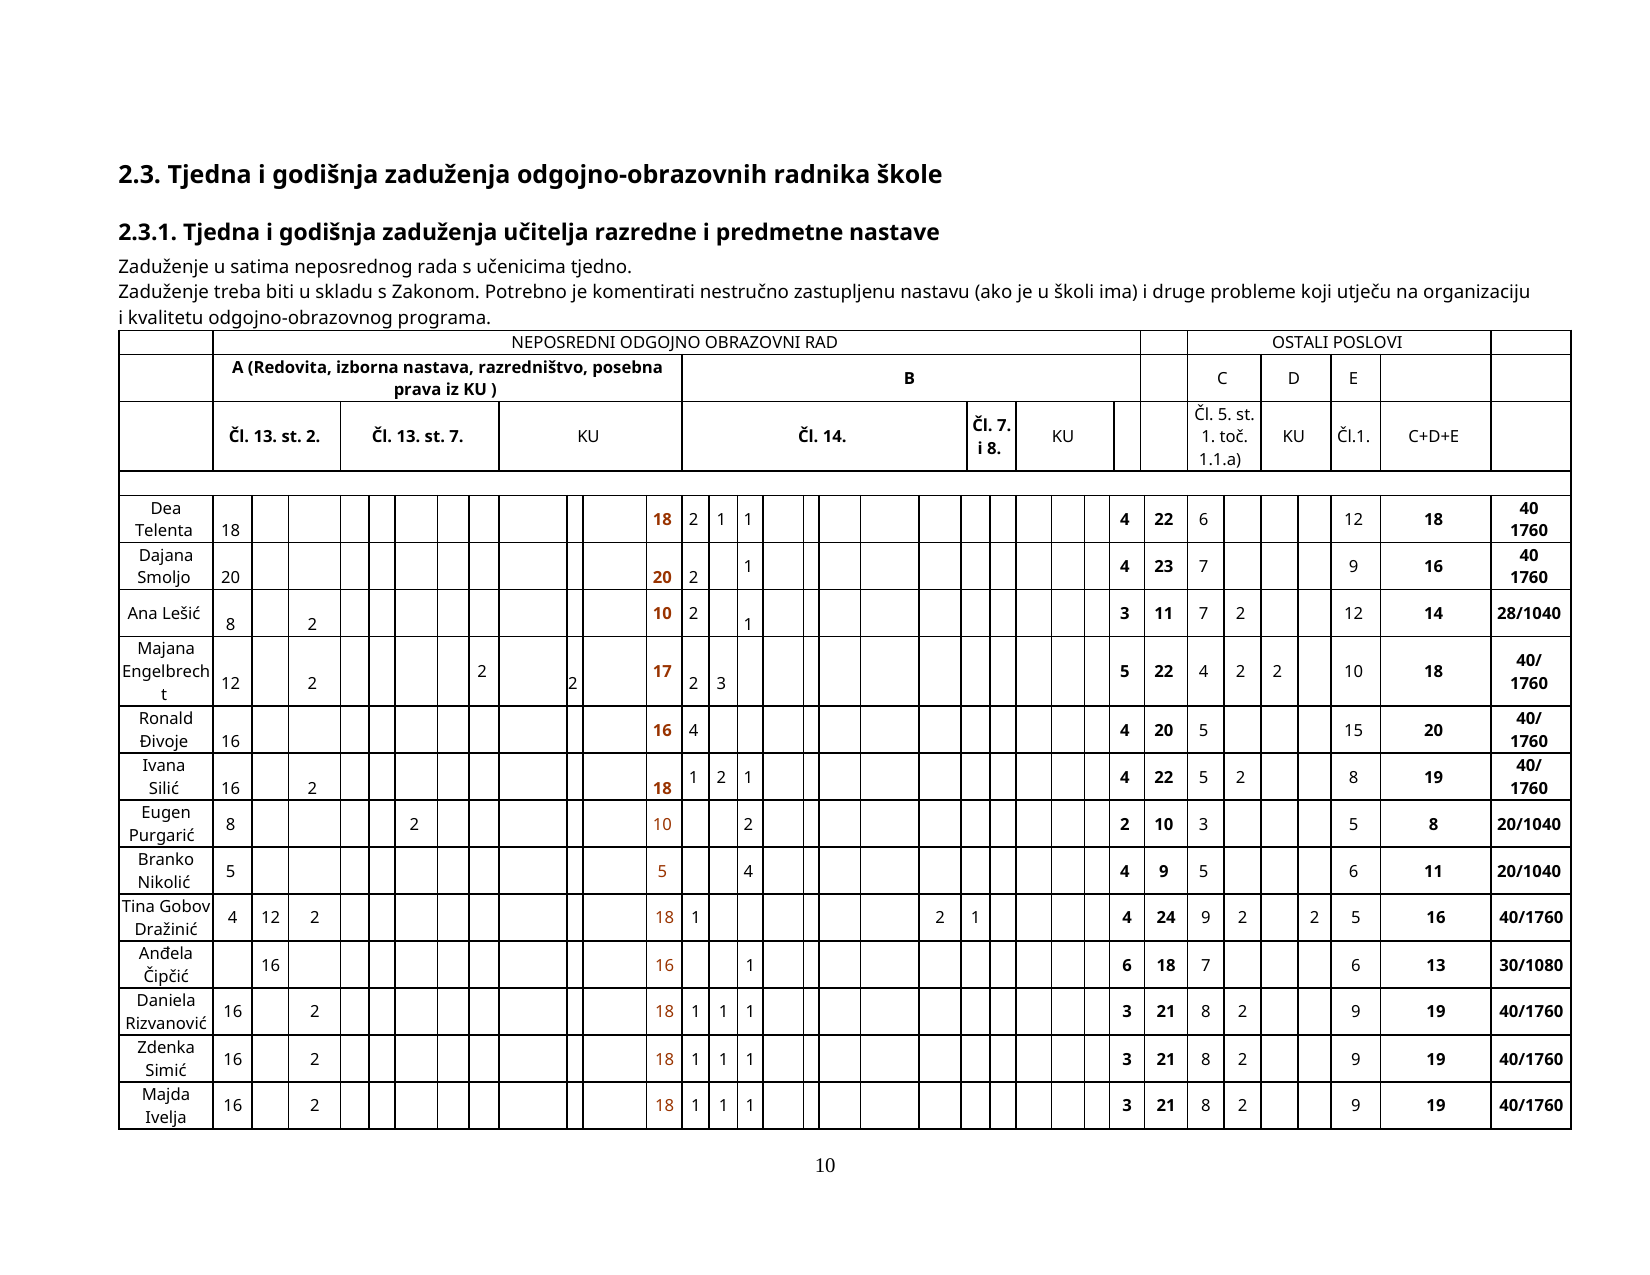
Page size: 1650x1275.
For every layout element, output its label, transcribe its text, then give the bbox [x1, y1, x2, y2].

table_cell 22 [1145, 637, 1187, 705]
table_cell [1299, 1036, 1330, 1081]
table_cell [804, 1083, 818, 1128]
table_cell [764, 1083, 803, 1128]
table_cell [804, 848, 818, 893]
table_cell [1262, 754, 1297, 799]
table_cell Daniela Rizvanović [120, 989, 212, 1034]
table_cell 40/1760 [1492, 989, 1570, 1034]
table_cell [962, 637, 989, 705]
table_cell 1 [738, 1083, 762, 1128]
table_cell [991, 496, 1015, 542]
table_cell 6 [1332, 942, 1380, 987]
table_cell 20/1040 [1492, 801, 1570, 846]
table_cell [289, 543, 340, 589]
table_cell 1 [683, 989, 708, 1034]
table_cell [470, 707, 498, 752]
table_cell KU [1017, 402, 1113, 470]
table_cell 12 [214, 637, 251, 705]
table_cell [396, 989, 437, 1034]
table_cell 7 [1188, 543, 1223, 589]
table_cell [738, 637, 762, 705]
table_cell [438, 942, 468, 987]
table_cell [500, 707, 566, 752]
table_cell [253, 590, 288, 636]
table_cell 22 [1145, 754, 1187, 799]
table_cell 4 [683, 707, 708, 752]
table_cell 5 [1188, 848, 1223, 893]
table_header [1492, 331, 1570, 354]
table_cell [1017, 1036, 1051, 1081]
table_cell 1 [710, 989, 737, 1034]
table_cell [341, 989, 368, 1034]
table_cell [1052, 754, 1084, 799]
table_cell [568, 989, 582, 1034]
table_cell 19 [1381, 1083, 1490, 1128]
table_cell [710, 707, 737, 752]
table_cell 16 [214, 989, 251, 1034]
table_cell [1017, 942, 1051, 987]
table_cell [438, 895, 468, 940]
table_cell [370, 989, 394, 1034]
table_cell [289, 848, 340, 893]
table_cell [470, 543, 498, 589]
table_cell [500, 801, 566, 846]
table_cell [500, 1083, 566, 1128]
table_cell 3 [710, 637, 737, 705]
table_cell [683, 801, 708, 846]
table_cell 9 [1332, 1036, 1380, 1081]
table_cell [438, 637, 468, 705]
table_cell [710, 590, 737, 636]
table_cell [1052, 1083, 1084, 1128]
table_cell 28/1040 [1492, 590, 1570, 636]
table_cell [991, 754, 1015, 799]
table_cell 1 [683, 754, 708, 799]
table_cell [1225, 848, 1260, 893]
table_cell [438, 848, 468, 893]
table_cell [370, 848, 394, 893]
table_cell 40/1760 [1492, 895, 1570, 940]
table_cell 2 [289, 1036, 340, 1081]
table_cell [370, 707, 394, 752]
table_cell 4 [1110, 707, 1144, 752]
table_cell [253, 1036, 288, 1081]
table_cell [861, 942, 918, 987]
table_cell [396, 754, 437, 799]
table_cell [584, 637, 646, 705]
table_cell Čl. 13. st. 7. [341, 402, 498, 470]
table_cell 12 [1332, 496, 1380, 542]
table_cell [920, 496, 960, 542]
table_cell [584, 590, 646, 636]
text Zaduženje u satima neposrednog rada s učenicima tjedno. [118, 253, 1532, 278]
table_cell [683, 848, 708, 893]
table_cell Čl. 14. [683, 402, 966, 470]
table_cell [1115, 402, 1140, 470]
table_cell [1262, 942, 1297, 987]
table_cell Anđela Čipčić [120, 942, 212, 987]
table_cell [920, 543, 960, 589]
table_cell 2 [289, 754, 340, 799]
table_cell [500, 590, 566, 636]
table_cell [1225, 801, 1260, 846]
table_cell [920, 590, 960, 636]
table_cell 40/1760 [1492, 1036, 1570, 1081]
table_cell [341, 1083, 368, 1128]
table_cell [568, 942, 582, 987]
table_cell 1 [738, 942, 762, 987]
table_cell [1052, 496, 1084, 542]
table_cell [1299, 590, 1330, 636]
table_cell [253, 543, 288, 589]
table_cell [1299, 801, 1330, 846]
table_cell [962, 754, 989, 799]
table_cell [991, 989, 1015, 1034]
table_cell [289, 707, 340, 752]
table_cell 4 [214, 895, 251, 940]
table_cell [470, 895, 498, 940]
table_cell 1 [683, 1083, 708, 1128]
table_cell 2 [289, 989, 340, 1034]
table_cell [1017, 754, 1051, 799]
table_cell [341, 543, 368, 589]
table_cell [804, 590, 818, 636]
table_cell [1299, 637, 1330, 705]
table_cell [1017, 543, 1051, 589]
table_cell 8 [214, 801, 251, 846]
table_cell [470, 496, 498, 542]
table_cell 2 [1225, 895, 1260, 940]
table_cell Čl. 5. st. 1. toč. 1.1.a) [1188, 402, 1260, 470]
table_cell 6 [1332, 848, 1380, 893]
table_cell [738, 707, 762, 752]
table_cell [861, 590, 918, 636]
table_cell 40/ 1760 [1492, 637, 1570, 705]
table_cell [396, 543, 437, 589]
table_cell KU [500, 402, 681, 470]
table_cell 4 [1110, 848, 1144, 893]
table_cell [710, 895, 737, 940]
table_cell 40 1760 [1492, 496, 1570, 542]
table_cell [370, 590, 394, 636]
table_cell 14 [1381, 590, 1490, 636]
table_cell [438, 1036, 468, 1081]
table_cell 18 [647, 895, 681, 940]
table_cell 16 [214, 1036, 251, 1081]
table_cell [1085, 496, 1109, 542]
table_cell [962, 801, 989, 846]
table_cell [1225, 543, 1260, 589]
table_cell 21 [1145, 989, 1187, 1034]
table_cell Dajana Smoljo [120, 543, 212, 589]
table_cell [568, 1036, 582, 1081]
table_cell [1492, 402, 1570, 470]
table_cell 21 [1145, 1083, 1187, 1128]
table_cell [584, 801, 646, 846]
table_cell [920, 1083, 960, 1128]
table_cell [1299, 989, 1330, 1034]
subtitle 2.3. Tjedna i godišnja zaduženja odgojno-obrazovnih radnika škole [118, 156, 1532, 190]
table_cell 9 [1145, 848, 1187, 893]
table_cell [1052, 637, 1084, 705]
table_cell [438, 989, 468, 1034]
table_cell [861, 754, 918, 799]
table_cell [568, 895, 582, 940]
table_cell [764, 496, 803, 542]
table_cell [820, 707, 860, 752]
table_cell 2 [289, 637, 340, 705]
table_cell 19 [1381, 754, 1490, 799]
table_cell [764, 754, 803, 799]
table_cell [500, 895, 566, 940]
table_cell [470, 1036, 498, 1081]
table_cell 2 [289, 895, 340, 940]
table_cell [920, 989, 960, 1034]
table_cell [396, 1036, 437, 1081]
table_cell 18 [214, 496, 251, 542]
table_cell Dea Telenta [120, 496, 212, 542]
table_cell [920, 848, 960, 893]
table_cell [1052, 895, 1084, 940]
table_cell 4 [738, 848, 762, 893]
table_cell [861, 543, 918, 589]
table_cell 20 [647, 543, 681, 589]
table_cell 2 [683, 543, 708, 589]
table_cell [820, 543, 860, 589]
table_cell [820, 754, 860, 799]
table_cell 1 [738, 989, 762, 1034]
table_cell [1141, 402, 1187, 470]
table_cell [1299, 848, 1330, 893]
table_cell 23 [1145, 543, 1187, 589]
table_cell [1262, 801, 1297, 846]
table_cell 1 [710, 1036, 737, 1081]
table_cell [962, 989, 989, 1034]
table_cell [438, 496, 468, 542]
table_cell [861, 637, 918, 705]
table_cell 2 [1262, 637, 1297, 705]
table_header NEPOSREDNI ODGOJNO OBRAZOVNI RAD [214, 331, 1140, 354]
table_cell [764, 637, 803, 705]
table_cell [1299, 942, 1330, 987]
table_cell 5 [214, 848, 251, 893]
table_cell [962, 1036, 989, 1081]
table_cell [396, 1083, 437, 1128]
table_cell 16 [647, 707, 681, 752]
table_cell [341, 895, 368, 940]
table_cell [1017, 707, 1051, 752]
table_cell 16 [253, 942, 288, 987]
table_cell [920, 754, 960, 799]
table_cell [370, 754, 394, 799]
table_cell [120, 355, 212, 401]
table_cell [289, 801, 340, 846]
table_cell [1299, 707, 1330, 752]
table_cell 2 [1225, 1083, 1260, 1128]
table_cell [764, 942, 803, 987]
table_cell [1017, 590, 1051, 636]
table_cell [253, 637, 288, 705]
table_cell [1085, 754, 1109, 799]
table_cell 2 [683, 590, 708, 636]
table_cell [1299, 754, 1330, 799]
table_cell Tina Gobov Dražinić [120, 895, 212, 940]
table_cell [341, 801, 368, 846]
table_cell [470, 942, 498, 987]
table_cell [438, 1083, 468, 1128]
table_cell [1017, 496, 1051, 542]
table_cell [584, 942, 646, 987]
table_cell [804, 637, 818, 705]
table_cell 18 [1381, 496, 1490, 542]
table_cell [861, 707, 918, 752]
table_cell [804, 942, 818, 987]
table_cell 40 1760 [1492, 543, 1570, 589]
table_cell [470, 989, 498, 1034]
table_cell [1017, 637, 1051, 705]
table_cell [500, 543, 566, 589]
table_cell 20 [1381, 707, 1490, 752]
table_cell [804, 1036, 818, 1081]
table_cell [804, 496, 818, 542]
table_cell [1299, 496, 1330, 542]
table_cell 4 [1110, 543, 1144, 589]
table_cell [820, 590, 860, 636]
table_cell [341, 848, 368, 893]
table_cell Čl. 13. st. 2. [214, 402, 340, 470]
table_cell [1262, 496, 1297, 542]
table_cell [962, 848, 989, 893]
table_cell [568, 590, 582, 636]
table_cell 1 [710, 496, 737, 542]
table_cell 1 [738, 590, 762, 636]
table_cell [341, 496, 368, 542]
table_cell [1052, 1036, 1084, 1081]
table_cell 10 [647, 590, 681, 636]
table_cell 30/1080 [1492, 942, 1570, 987]
table_cell [1085, 895, 1109, 940]
table_cell [370, 637, 394, 705]
table_cell 1 [738, 1036, 762, 1081]
table_cell [1262, 1083, 1297, 1128]
table_cell [991, 590, 1015, 636]
table_cell 18 [1145, 942, 1187, 987]
table_cell 18 [647, 1036, 681, 1081]
table_cell 19 [1381, 1036, 1490, 1081]
table_cell 10 [1332, 637, 1380, 705]
table_cell [1299, 1083, 1330, 1128]
table_cell [341, 707, 368, 752]
table_cell 16 [1381, 543, 1490, 589]
table_cell [1262, 543, 1297, 589]
table_cell [438, 590, 468, 636]
table_cell Majana Engelbrecht [120, 637, 212, 705]
table_cell 5 [1110, 637, 1144, 705]
table_cell Branko Nikolić [120, 848, 212, 893]
table_cell 2 [396, 801, 437, 846]
table_cell 2 [683, 637, 708, 705]
table_cell [370, 895, 394, 940]
table_cell C+D+E [1381, 402, 1490, 470]
table_cell Zdenka Simić [120, 1036, 212, 1081]
table_cell [470, 1083, 498, 1128]
table_cell 3 [1188, 801, 1223, 846]
table_cell 3 [1110, 989, 1144, 1034]
table_cell [861, 989, 918, 1034]
table_cell 7 [1188, 590, 1223, 636]
table_cell [804, 895, 818, 940]
table_cell [764, 848, 803, 893]
table_cell [1052, 543, 1084, 589]
table_cell 16 [647, 942, 681, 987]
table_cell [568, 707, 582, 752]
table_cell 2 [289, 1083, 340, 1128]
table_cell [920, 942, 960, 987]
table_cell 1 [683, 1036, 708, 1081]
table_cell [568, 754, 582, 799]
table_cell 24 [1145, 895, 1187, 940]
table_cell 2 [568, 637, 582, 705]
table_cell [1052, 707, 1084, 752]
table_cell 16 [214, 754, 251, 799]
table_cell [861, 496, 918, 542]
table_cell Čl. 7. i 8. [968, 402, 1015, 470]
table_cell [1085, 637, 1109, 705]
table_cell 8 [1188, 1036, 1223, 1081]
table_cell [991, 543, 1015, 589]
table_cell [341, 637, 368, 705]
table_cell [804, 543, 818, 589]
table_cell [370, 942, 394, 987]
table_cell [341, 1036, 368, 1081]
table_cell [764, 707, 803, 752]
table_cell 1 [738, 496, 762, 542]
table_cell [861, 801, 918, 846]
table_cell 12 [253, 895, 288, 940]
table_cell [764, 1036, 803, 1081]
table_cell [991, 1036, 1015, 1081]
table_cell 2 [1225, 590, 1260, 636]
table_cell 18 [647, 1083, 681, 1128]
table_cell [764, 590, 803, 636]
table_cell 2 [1225, 754, 1260, 799]
table_cell [804, 989, 818, 1034]
table_cell 9 [1332, 1083, 1380, 1128]
table_cell 11 [1145, 590, 1187, 636]
table_cell [341, 942, 368, 987]
table_cell 40/ 1760 [1492, 754, 1570, 799]
table_cell [962, 707, 989, 752]
table_cell [1017, 895, 1051, 940]
table_cell [820, 1036, 860, 1081]
table_cell [1085, 942, 1109, 987]
table_cell [253, 707, 288, 752]
table_cell [438, 707, 468, 752]
text Zaduženje treba biti u skladu s Zakonom. Potrebno je komentirati nestručno zastupljenu nastavu (ako je u školi ima) i druge probleme koji utječu na organizaciju i kvalitetu odgojno-obrazovnog programa. [118, 278, 1532, 329]
table_cell [370, 496, 394, 542]
table_cell 2 [683, 496, 708, 542]
table_cell [253, 754, 288, 799]
table_cell [683, 942, 708, 987]
table_cell 3 [1110, 1083, 1144, 1128]
table_cell 18 [1381, 637, 1490, 705]
table_cell [438, 801, 468, 846]
table_cell 3 [1110, 590, 1144, 636]
table_cell [991, 637, 1015, 705]
table_cell [584, 895, 646, 940]
table_cell [396, 590, 437, 636]
table_cell [991, 707, 1015, 752]
table_cell 13 [1381, 942, 1490, 987]
table_cell 12 [1332, 590, 1380, 636]
table_cell [253, 848, 288, 893]
table_cell [1492, 355, 1570, 401]
table_cell [120, 402, 212, 470]
table_cell 4 [1188, 637, 1223, 705]
table_cell 10 [647, 801, 681, 846]
table_cell 2 [920, 895, 960, 940]
table_cell [253, 1083, 288, 1128]
table_cell 16 [214, 1083, 251, 1128]
table_cell [584, 707, 646, 752]
table_cell 5 [1188, 754, 1223, 799]
table_cell [1085, 848, 1109, 893]
table_cell 18 [647, 754, 681, 799]
table_cell [396, 496, 437, 542]
table_cell [710, 801, 737, 846]
table_cell [861, 848, 918, 893]
table_cell 2 [470, 637, 498, 705]
table_cell [962, 1083, 989, 1128]
table_cell [764, 543, 803, 589]
table_cell 16 [214, 707, 251, 752]
table_cell [920, 707, 960, 752]
table_cell 2 [738, 801, 762, 846]
table_cell [820, 942, 860, 987]
table_cell E [1332, 355, 1380, 401]
table_cell 8 [1381, 801, 1490, 846]
table_cell [1085, 1036, 1109, 1081]
table_cell C [1188, 355, 1260, 401]
table_cell B [683, 355, 1140, 401]
table_cell 1 [738, 754, 762, 799]
table_cell 1 [683, 895, 708, 940]
table_cell 19 [1381, 989, 1490, 1034]
table_cell [1085, 801, 1109, 846]
table_cell [584, 1036, 646, 1081]
table_cell [1085, 989, 1109, 1034]
table_cell 18 [647, 496, 681, 542]
table_cell [861, 1083, 918, 1128]
table_cell [253, 989, 288, 1034]
table_cell Majda Ivelja [120, 1083, 212, 1128]
table_cell [820, 989, 860, 1034]
table_cell 18 [647, 989, 681, 1034]
table_cell 4 [1110, 895, 1144, 940]
table_cell [253, 801, 288, 846]
table_cell [289, 496, 340, 542]
table_cell 2 [1225, 989, 1260, 1034]
table_cell 22 [1145, 496, 1187, 542]
table_cell [470, 848, 498, 893]
table_cell [820, 801, 860, 846]
table_cell KU [1262, 402, 1330, 470]
table_cell 17 [647, 637, 681, 705]
table_cell A (Redovita, izborna nastava, razredništvo, posebna prava iz KU ) [214, 355, 681, 401]
table_cell [396, 848, 437, 893]
table_cell 16 [1381, 895, 1490, 940]
table_cell [962, 543, 989, 589]
table_cell [584, 754, 646, 799]
table_cell 40/ 1760 [1492, 707, 1570, 752]
table_cell [584, 543, 646, 589]
table_cell [568, 1083, 582, 1128]
table_cell [1225, 496, 1260, 542]
table_cell [568, 496, 582, 542]
table_cell [370, 1083, 394, 1128]
table_cell 8 [1332, 754, 1380, 799]
table_cell 20 [214, 543, 251, 589]
table_cell [500, 496, 566, 542]
table_cell [1017, 848, 1051, 893]
table_cell [991, 801, 1015, 846]
table_cell [991, 848, 1015, 893]
table_cell [584, 1083, 646, 1128]
table_cell [470, 801, 498, 846]
table_cell [1262, 989, 1297, 1034]
table_cell [568, 543, 582, 589]
table_header [120, 331, 212, 354]
table_cell [1262, 895, 1297, 940]
table_cell [370, 543, 394, 589]
table_cell [1225, 707, 1260, 752]
table_cell 11 [1381, 848, 1490, 893]
table_cell [1085, 707, 1109, 752]
table_cell 2 [710, 754, 737, 799]
table_cell 1 [738, 543, 762, 589]
table_cell 2 [1225, 1036, 1260, 1081]
table_cell [470, 754, 498, 799]
table_cell [962, 942, 989, 987]
table_cell 4 [1110, 496, 1144, 542]
table_cell 7 [1188, 942, 1223, 987]
table_cell [341, 590, 368, 636]
table_cell [820, 496, 860, 542]
table_cell 1 [710, 1083, 737, 1128]
table_cell [289, 942, 340, 987]
table_cell [1052, 942, 1084, 987]
table_cell [438, 754, 468, 799]
table_cell [1017, 801, 1051, 846]
table_cell [991, 895, 1015, 940]
table_cell [820, 895, 860, 940]
table_cell [1262, 707, 1297, 752]
table_cell Ronald Đivoje [120, 707, 212, 752]
table_cell [710, 848, 737, 893]
table_cell 21 [1145, 1036, 1187, 1081]
table_cell [710, 543, 737, 589]
table_cell [370, 801, 394, 846]
table_cell [962, 496, 989, 542]
table_cell 5 [1332, 801, 1380, 846]
table_cell [1262, 848, 1297, 893]
table_cell [738, 895, 762, 940]
table_header [1141, 331, 1187, 354]
table_cell 15 [1332, 707, 1380, 752]
table_cell 9 [1188, 895, 1223, 940]
table_cell 5 [647, 848, 681, 893]
table_cell [500, 754, 566, 799]
table_cell [500, 637, 566, 705]
table_cell [1085, 1083, 1109, 1128]
table_cell 8 [1188, 989, 1223, 1034]
table_cell 5 [1332, 895, 1380, 940]
table_cell [861, 1036, 918, 1081]
table_cell [1085, 543, 1109, 589]
table_cell 9 [1332, 989, 1380, 1034]
table_cell [710, 942, 737, 987]
table_cell [584, 496, 646, 542]
table_cell 20 [1145, 707, 1187, 752]
table_cell [500, 942, 566, 987]
table_cell 20/1040 [1492, 848, 1570, 893]
table_cell [584, 989, 646, 1034]
table_cell [1262, 590, 1297, 636]
subtitle 2.3.1. Tjedna i godišnja zaduženja učitelja razredne i predmetne nastave [118, 215, 1532, 247]
table_cell Eugen Purgarić [120, 801, 212, 846]
table_header OSTALI POSLOVI [1188, 331, 1490, 354]
table_cell [568, 848, 582, 893]
table_cell 2 [1110, 801, 1144, 846]
table_cell [1052, 989, 1084, 1034]
table_cell [1085, 590, 1109, 636]
table_cell 5 [1188, 707, 1223, 752]
table_cell [1262, 1036, 1297, 1081]
table_cell [920, 1036, 960, 1081]
table_cell [804, 754, 818, 799]
table_cell [568, 801, 582, 846]
table_cell 2 [289, 590, 340, 636]
table_cell [438, 543, 468, 589]
table_cell [1052, 590, 1084, 636]
table_cell Ana Lešić [120, 590, 212, 636]
table_cell [470, 590, 498, 636]
table_cell 9 [1332, 543, 1380, 589]
table_cell [214, 942, 251, 987]
table_cell 6 [1110, 942, 1144, 987]
table_cell [991, 942, 1015, 987]
table_cell 2 [1299, 895, 1330, 940]
table_cell [920, 637, 960, 705]
table_cell [396, 942, 437, 987]
table_cell [1225, 942, 1260, 987]
table_cell 3 [1110, 1036, 1144, 1081]
table_cell [764, 895, 803, 940]
table_cell [804, 801, 818, 846]
table_cell [500, 989, 566, 1034]
table_cell [253, 496, 288, 542]
table_cell 40/1760 [1492, 1083, 1570, 1128]
table_cell [500, 1036, 566, 1081]
table_cell [370, 1036, 394, 1081]
table_cell [1381, 355, 1490, 401]
table_cell [764, 989, 803, 1034]
table_cell [861, 895, 918, 940]
table_cell [962, 590, 989, 636]
table_cell [341, 754, 368, 799]
table_cell [1017, 989, 1051, 1034]
table_cell [991, 1083, 1015, 1128]
table_cell [820, 1083, 860, 1128]
table_cell 1 [962, 895, 989, 940]
table_cell D [1262, 355, 1330, 401]
table_cell [920, 801, 960, 846]
table_cell 6 [1188, 496, 1223, 542]
table_cell 10 [1145, 801, 1187, 846]
table_cell Čl.1. [1332, 402, 1380, 470]
table_cell 8 [1188, 1083, 1223, 1128]
table_cell [820, 637, 860, 705]
table_cell [1017, 1083, 1051, 1128]
table_cell [1299, 543, 1330, 589]
table_cell [584, 848, 646, 893]
table_cell 4 [1110, 754, 1144, 799]
table_cell 2 [1225, 637, 1260, 705]
table_cell [820, 848, 860, 893]
table_cell [1052, 801, 1084, 846]
table_cell 8 [214, 590, 251, 636]
table_cell [764, 801, 803, 846]
table_cell [1052, 848, 1084, 893]
table_cell [1141, 355, 1187, 401]
table_cell [500, 848, 566, 893]
table_cell [120, 472, 1570, 495]
table_cell [396, 895, 437, 940]
table_cell [804, 707, 818, 752]
table_cell [396, 707, 437, 752]
table_cell [396, 637, 437, 705]
table_cell Ivana Silić [120, 754, 212, 799]
